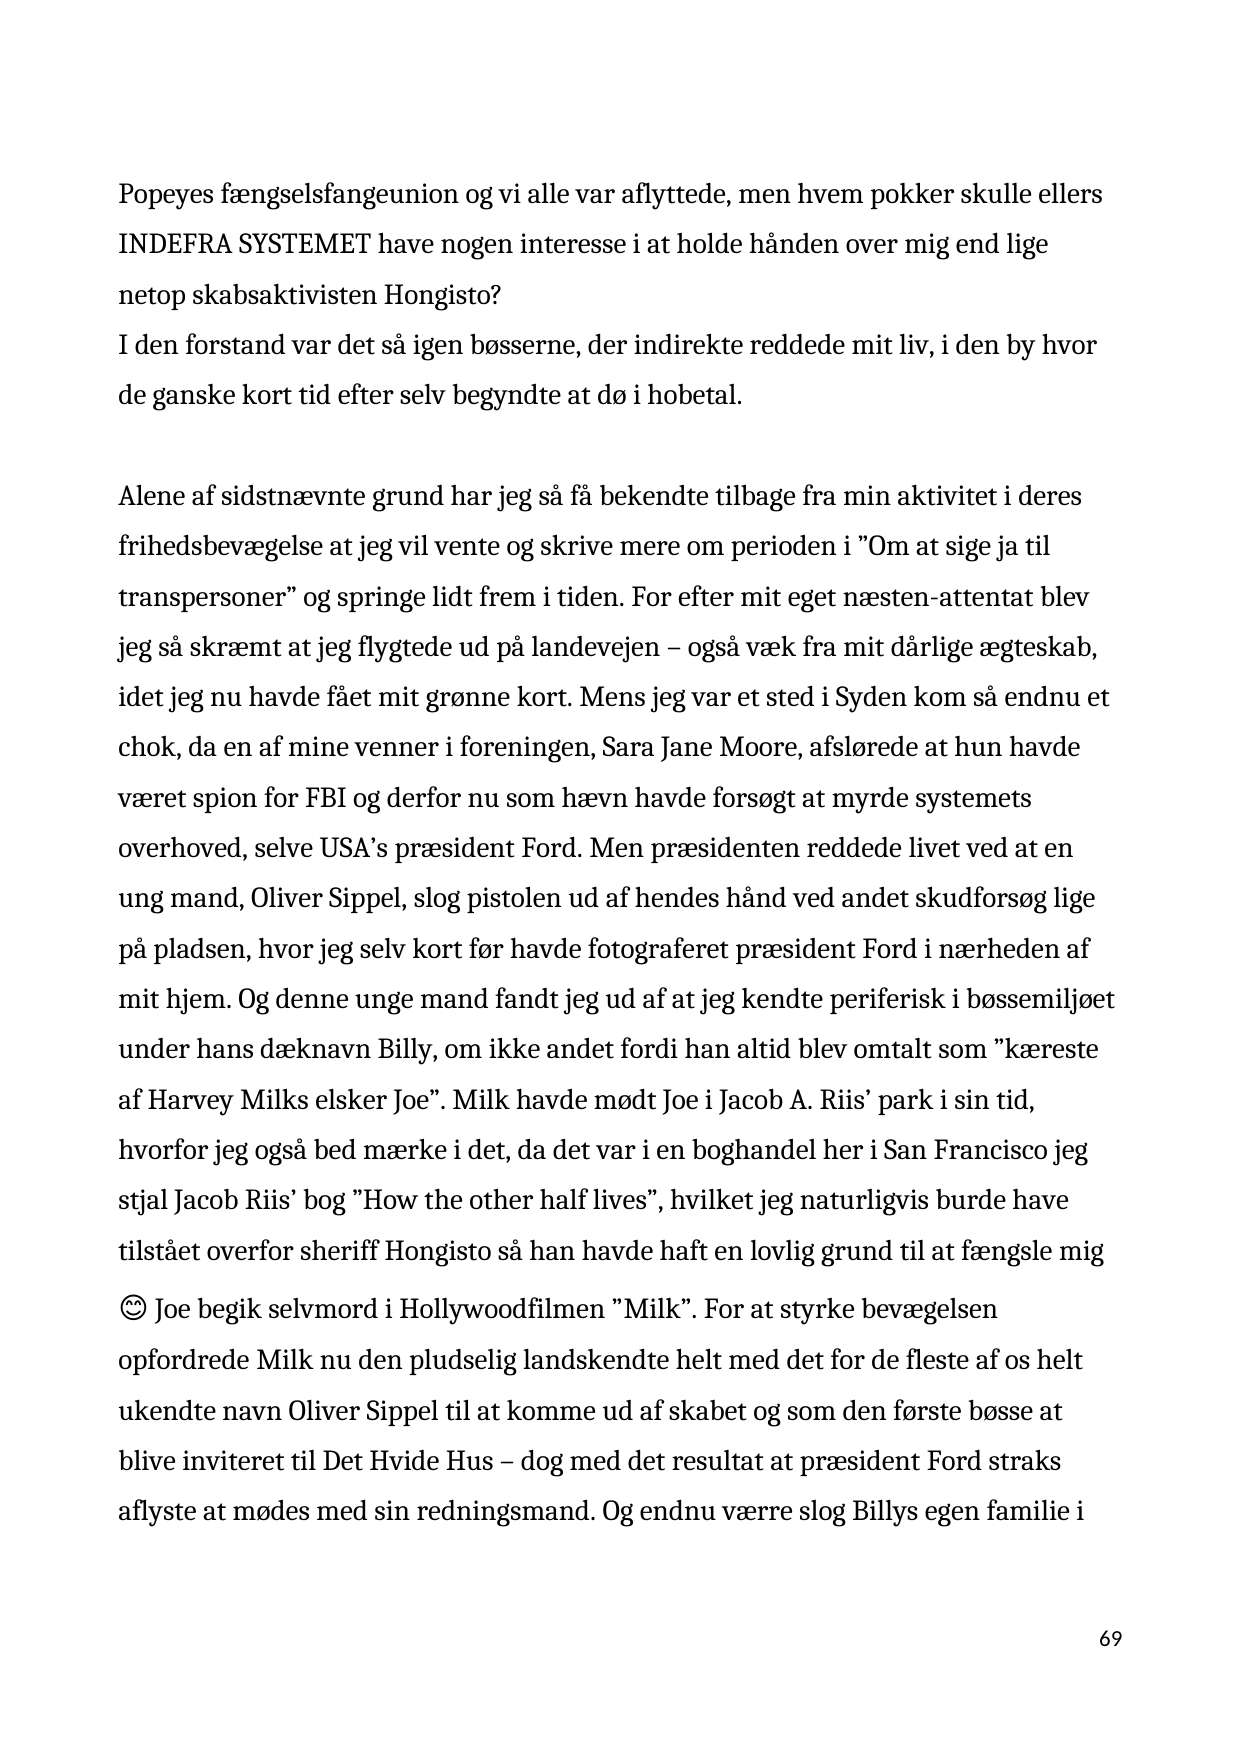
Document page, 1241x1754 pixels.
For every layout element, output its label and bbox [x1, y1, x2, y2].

text [118, 177, 1122, 1528]
